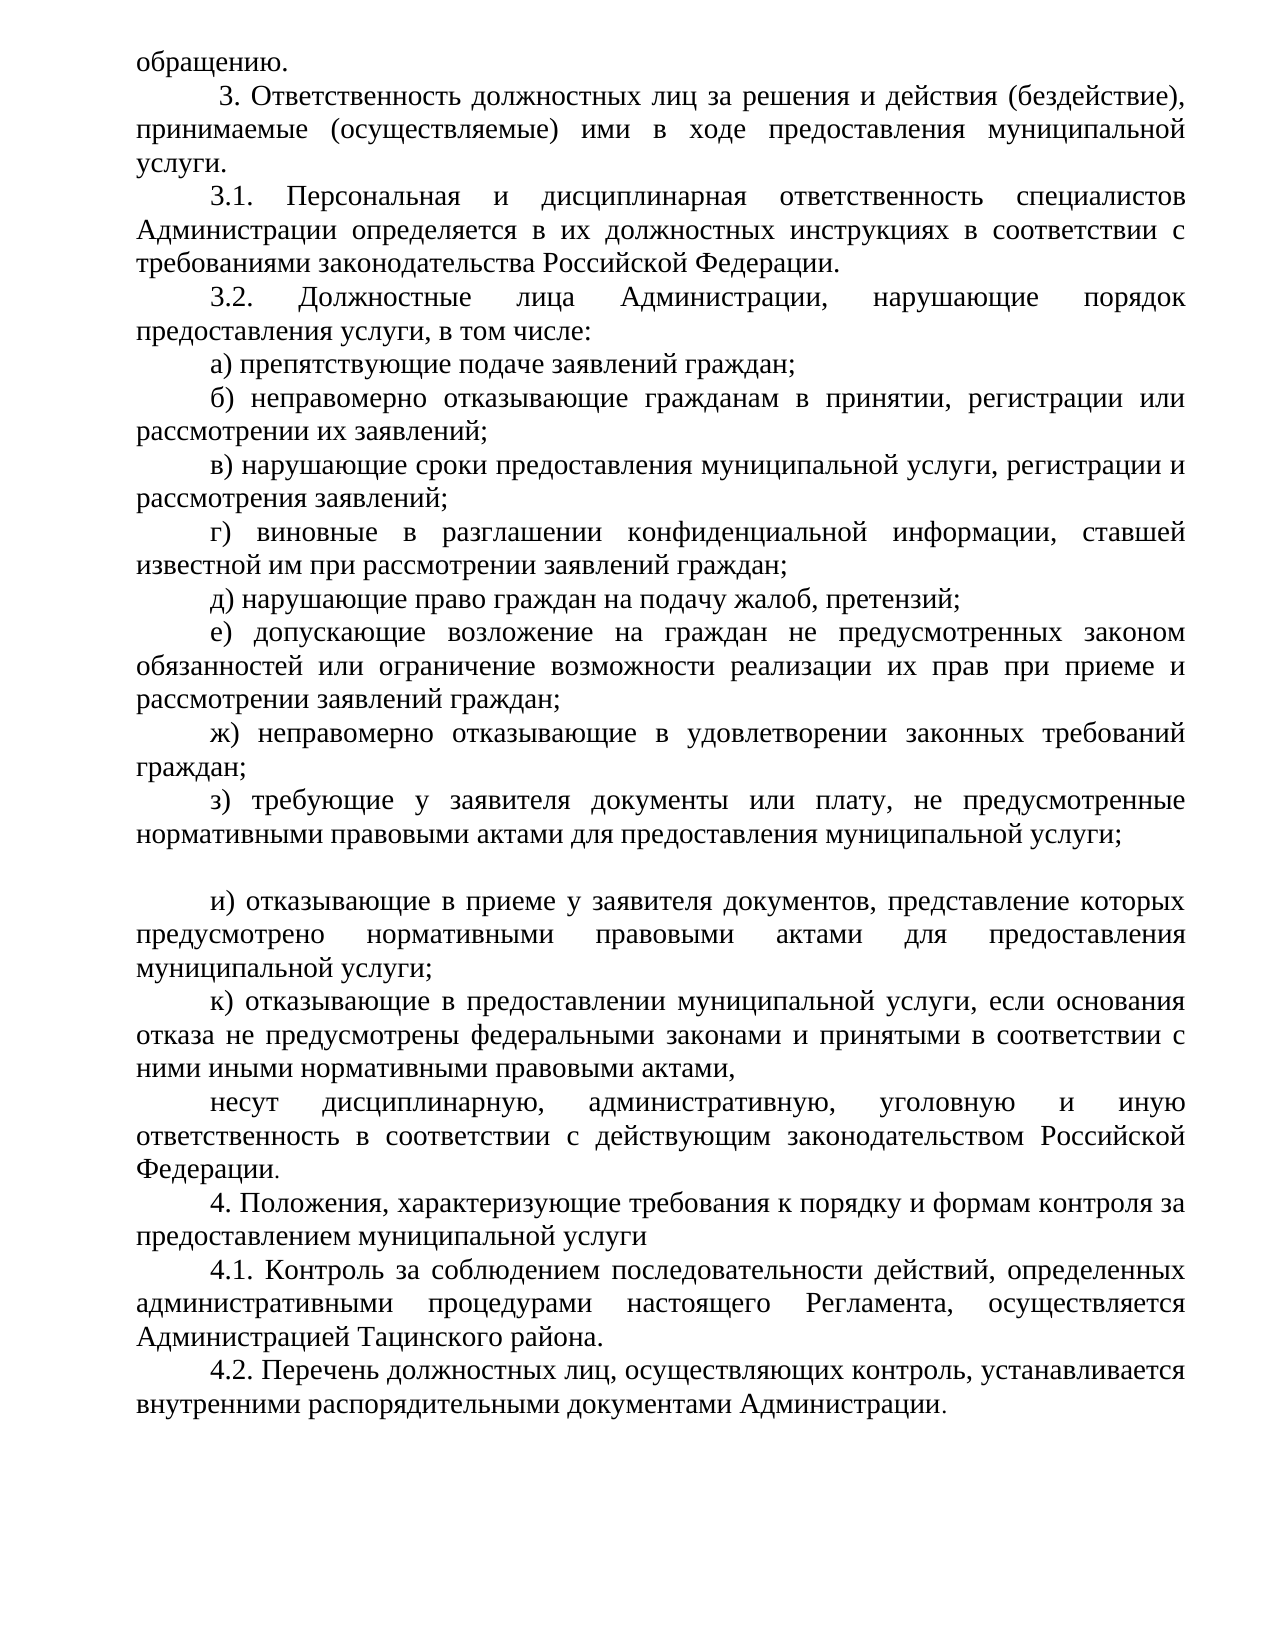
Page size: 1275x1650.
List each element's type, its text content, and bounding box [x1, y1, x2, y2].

text з) требующие у заявителя документы или плату, не предусмотренные нормативными правовыми актами для предоставления муниципальной услуги; [136, 782, 1186, 849]
text ж) неправомерно отказывающие в удовлетворении законных требований граждан; [136, 715, 1186, 782]
text 4.2. Перечень должностных лиц, осуществляющих контроль, устанавливается внутренними распорядительными документами Администрации. [136, 1352, 1186, 1419]
text несут дисциплинарную, административную, уголовную и иную ответственность в соответствии с действующим законодательством Российской Федерации. [136, 1084, 1186, 1185]
text а) препятствующие подаче заявлений граждан; [136, 346, 1186, 380]
text в) нарушающие сроки предоставления муниципальной услуги, регистрации и рассмотрения заявлений; [136, 447, 1186, 514]
text 3.2. Должностные лица Администрации, нарушающие порядок предоставления услуги, в том числе: [136, 279, 1186, 346]
text 4. Положения, характеризующие требования к порядку и формам контроля за предоставлением муниципальной услуги [136, 1185, 1186, 1252]
text 3. Ответственность должностных лиц за решения и действия (бездействие), принимаемые (осуществляемые) ими в ходе предоставления муниципальной услуги. [136, 78, 1186, 178]
text е) допускающие возложение на граждан не предусмотренных законом обязанностей или ограничение возможности реализации их прав при приеме и рассмотрении заявлений граждан; [136, 614, 1186, 715]
text к) отказывающие в предоставлении муниципальной услуги, если основания отказа не предусмотрены федеральными законами и принятыми в соответствии с ними иными нормативными правовыми актами, [136, 983, 1186, 1084]
text д) нарушающие право граждан на подачу жалоб, претензий; [136, 581, 1186, 614]
text 3.1. Персональная и дисциплинарная ответственность специалистов Администрации определяется в их должностных инструкциях в соответствии с требованиями законодательства Российской Федерации. [136, 178, 1186, 279]
text 4.1. Контроль за соблюдением последовательности действий, определенных административными процедурами настоящего Регламента, осуществляется Администрацией Тацинского района. [136, 1252, 1186, 1352]
text и) отказывающие в приеме у заявителя документов, представление которых предусмотрено нормативными правовыми актами для предоставления муниципальной услуги; [136, 883, 1186, 983]
text б) неправомерно отказывающие гражданам в принятии, регистрации или рассмотрении их заявлений; [136, 380, 1186, 447]
text г) виновные в разглашении конфиденциальной информации, ставшей известной им при рассмотрении заявлений граждан; [136, 514, 1186, 581]
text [136, 44, 1186, 78]
